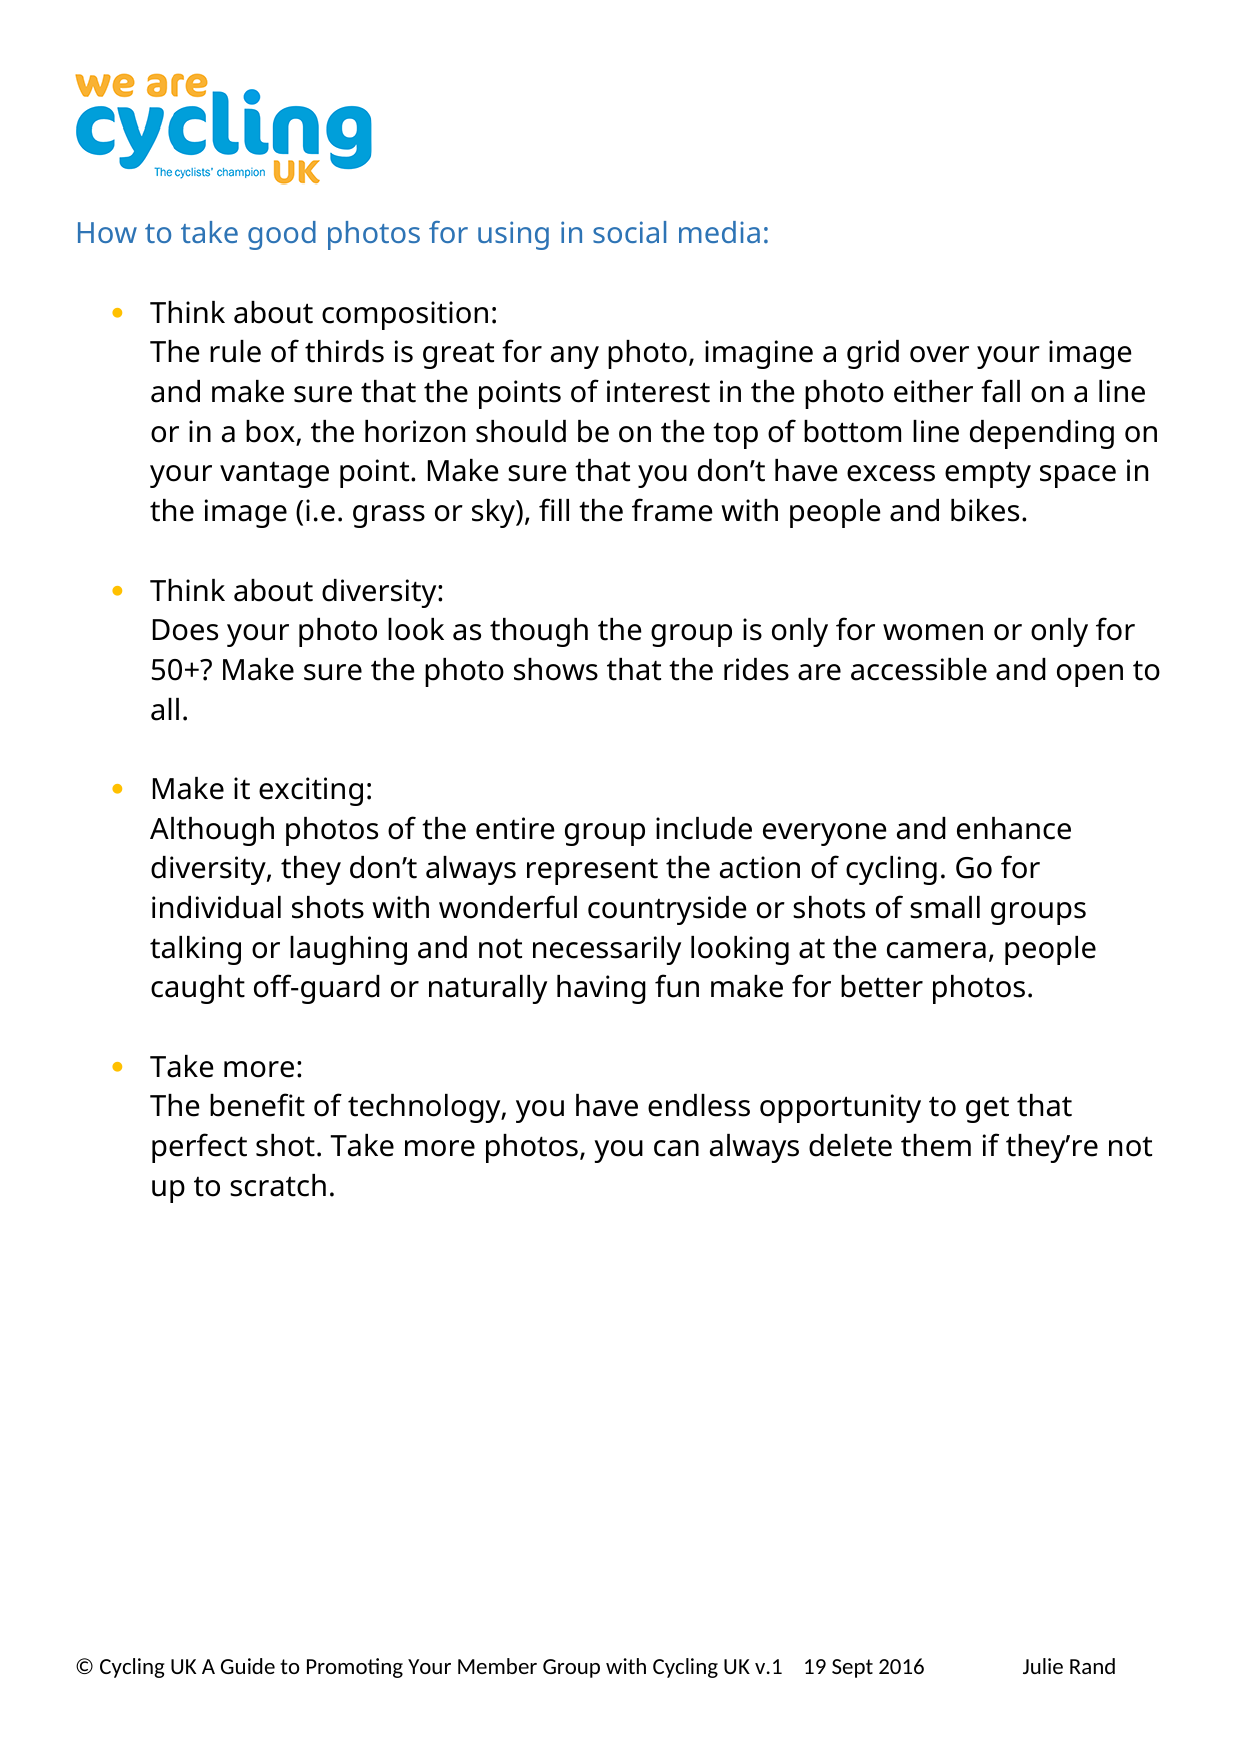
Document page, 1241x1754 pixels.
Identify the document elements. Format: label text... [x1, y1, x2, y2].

text How to take good photos for using in social media: [75, 213, 1165, 252]
list Make it exciting: [112, 768, 1165, 808]
text The rule of thirds is great for any photo, imagine a grid over your image and make sure that the points of interest in the photo either fall on a line or in a box, the horizon should be on the top of bottom line depending on your vantage point. Make sure that you don’t have excess empty space in the image (i.e. grass or sky), fill the frame with people and bikes. [150, 332, 1165, 530]
list Think about diversity: [112, 570, 1165, 609]
picture [75, 73, 372, 185]
text The benefit of technology, you have endless opportunity to get that perfect shot. Take more photos, you can always delete them if they’re not up to scratch. [150, 1086, 1165, 1205]
text Although photos of the entire group include everyone and enhance diversity, they don’t always represent the action of cycling. Go for individual shots with wonderful countryside or shots of small groups talking or laughing and not necessarily looking at the camera, people caught off-guard or naturally having fun make for better photos. [150, 808, 1165, 1006]
list Take more: [112, 1046, 1165, 1086]
list Think about composition: [112, 292, 1165, 332]
text Does your photo look as though the group is only for women or only for 50+? Make sure the photo shows that the rides are accessible and open to all. [150, 609, 1165, 728]
picture [343, 119, 356, 137]
